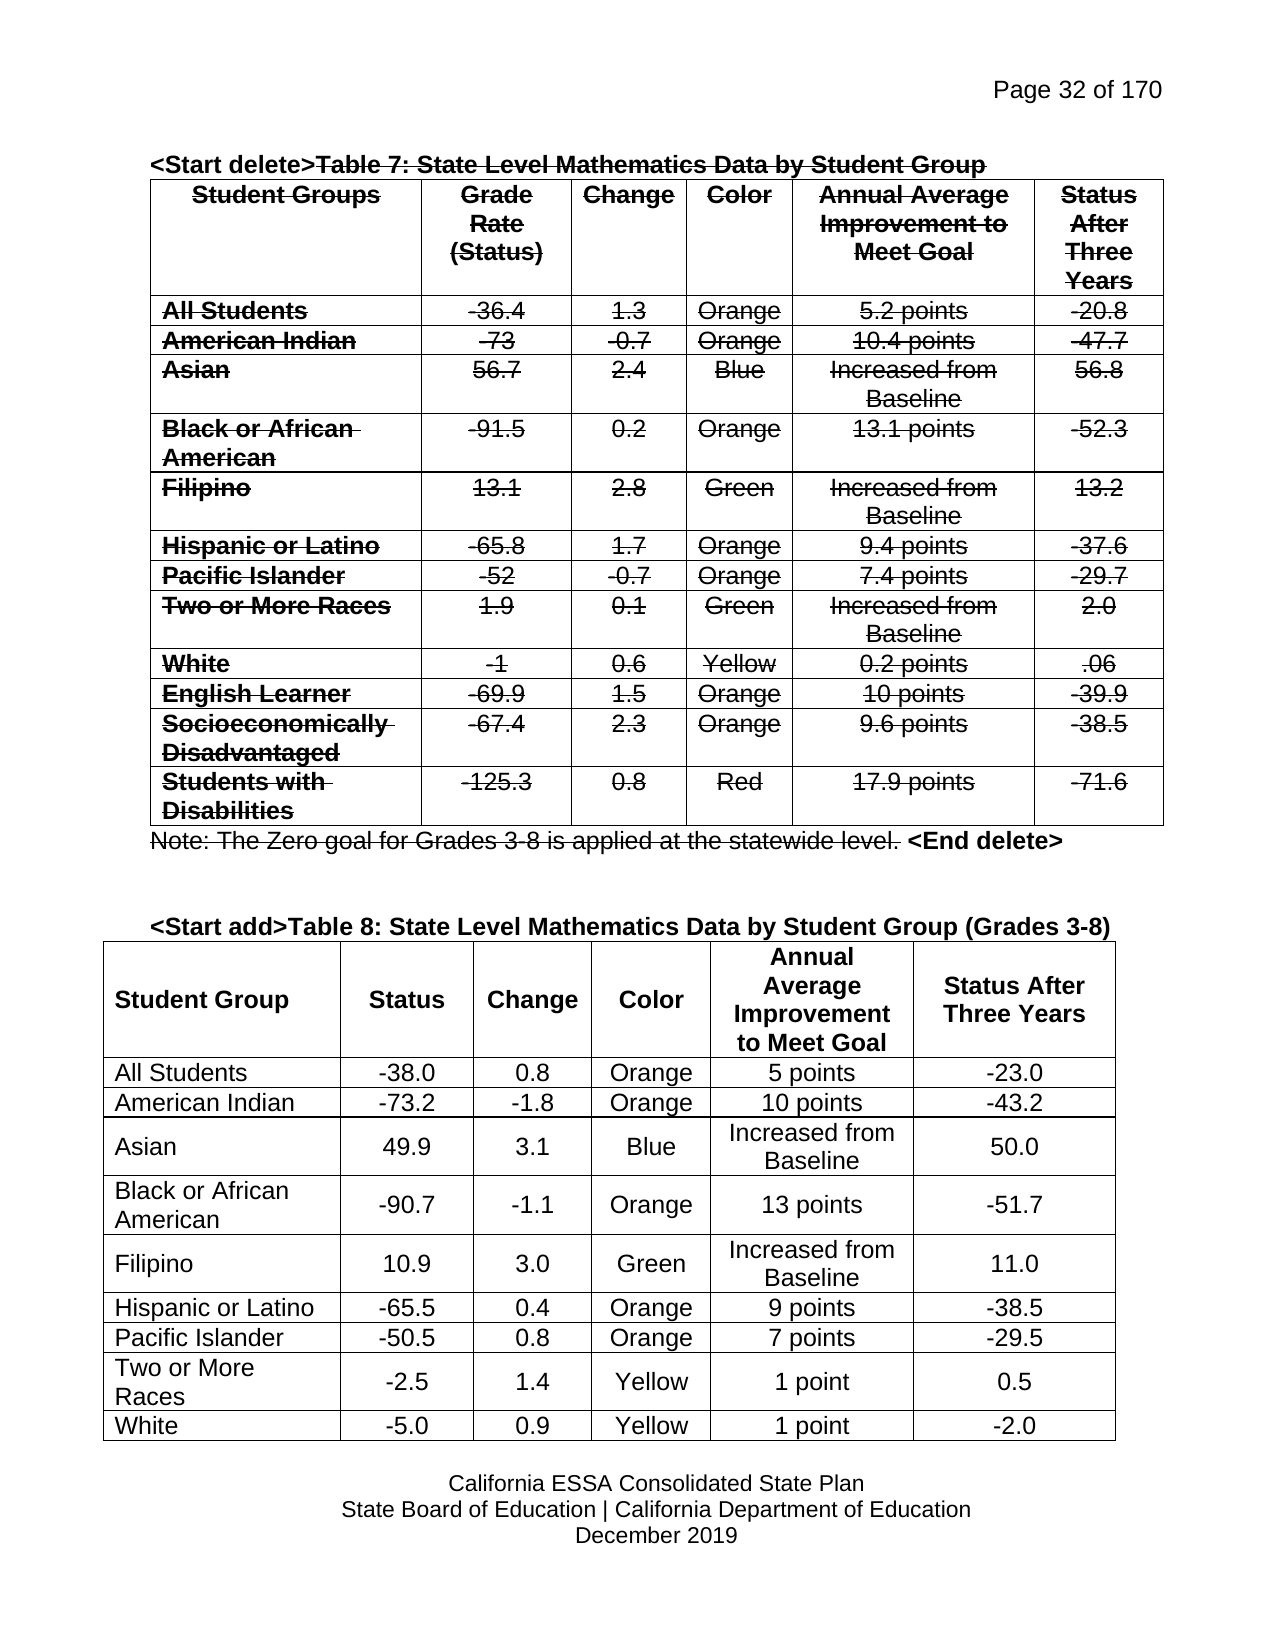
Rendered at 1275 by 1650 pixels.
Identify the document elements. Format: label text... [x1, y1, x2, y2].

table_cell 9.6 points [793, 709, 1034, 766]
table_cell 13.1 [422, 473, 571, 530]
table_cell 2.4 [572, 355, 686, 413]
table_cell -2.0 [914, 1411, 1115, 1440]
table_cell Blue [687, 355, 792, 413]
table_cell -71.6 [1035, 767, 1163, 825]
table_cell Yellow [592, 1353, 710, 1410]
table_header Color [687, 180, 792, 295]
table_cell -50.5 [341, 1323, 473, 1352]
table_cell 2.8 [572, 473, 686, 530]
table_cell 13.2 [1035, 473, 1163, 530]
table_cell Orange [687, 679, 792, 708]
table_cell Orange [687, 414, 792, 471]
table_cell -90.7 [341, 1176, 473, 1233]
table_header Status After Three Years [1035, 180, 1163, 295]
table_cell -1.1 [474, 1176, 591, 1233]
table_cell Green [592, 1235, 710, 1292]
table_cell Two or More Races [151, 591, 421, 648]
table_cell 3.0 [474, 1235, 591, 1292]
table_cell 0.6 [572, 649, 686, 678]
table_cell -52 [422, 561, 571, 589]
table_cell 13 points [711, 1176, 913, 1233]
table_cell Asian [151, 355, 421, 413]
table_cell Hispanic or Latino [104, 1293, 340, 1322]
table_cell 9.4 points [793, 531, 1034, 560]
table_cell Orange [592, 1293, 710, 1322]
table_cell Increased from Baseline [793, 473, 1034, 530]
table_cell Pacific Islander [104, 1323, 340, 1352]
table_cell White [104, 1411, 340, 1440]
table_cell -73 [422, 326, 571, 354]
table_cell -0.7 [572, 326, 686, 354]
table_cell 0.8 [474, 1323, 591, 1352]
table_cell Filipino [104, 1235, 340, 1292]
table_header Change [572, 180, 686, 295]
table_cell Increased from Baseline [793, 355, 1034, 413]
table_cell -36.4 [422, 296, 571, 324]
table_cell 1 point [711, 1411, 913, 1440]
table_cell 17.9 points [793, 767, 1034, 825]
table_cell -51.7 [914, 1176, 1115, 1233]
table_header Status After Three Years [914, 942, 1115, 1057]
table_cell 10 points [711, 1088, 913, 1116]
table_cell -65.8 [422, 531, 571, 560]
table_cell Orange [687, 531, 792, 560]
table_cell Blue [592, 1118, 710, 1175]
table_cell All Students [104, 1058, 340, 1087]
table_cell Black or African American [151, 414, 421, 471]
table_header Status [341, 942, 473, 1057]
table_cell Two or More Races [104, 1353, 340, 1410]
table_cell 0.2 points [793, 649, 1034, 678]
table_cell 0.2 [572, 414, 686, 471]
table_cell Yellow [592, 1411, 710, 1440]
table_cell 1 point [711, 1353, 913, 1410]
table_cell -29.7 [1035, 561, 1163, 589]
table_header Color [592, 942, 710, 1057]
table_cell Increased from Baseline [711, 1118, 913, 1175]
table_cell -43.2 [914, 1088, 1115, 1116]
table_cell 56.7 [422, 355, 571, 413]
table_cell Increased from Baseline [711, 1235, 913, 1292]
table_cell -91.5 [422, 414, 571, 471]
table_cell 13.1 points [793, 414, 1034, 471]
table_cell 0.9 [474, 1411, 591, 1440]
table_header Annual Average Improvement to Meet Goal [711, 942, 913, 1057]
table_cell Orange [592, 1323, 710, 1352]
table_cell -20.8 [1035, 296, 1163, 324]
table_cell Green [687, 473, 792, 530]
table_cell American Indian [104, 1088, 340, 1116]
table_cell Orange [592, 1088, 710, 1116]
table_cell 5 points [711, 1058, 913, 1087]
table_cell -39.9 [1035, 679, 1163, 708]
table_cell Students with Disabilities [151, 767, 421, 825]
table_cell -1 [422, 649, 571, 678]
table_cell 7 points [711, 1323, 913, 1352]
table_cell American Indian [151, 326, 421, 354]
table_cell -67.4 [422, 709, 571, 766]
table_cell Orange [592, 1176, 710, 1233]
table_cell 1.5 [572, 679, 686, 708]
table_cell -65.5 [341, 1293, 473, 1322]
table_cell 56.8 [1035, 355, 1163, 413]
table_cell English Learner [151, 679, 421, 708]
table_header Grade Rate (Status) [422, 180, 571, 295]
table_cell All Students [151, 296, 421, 324]
table_cell 11.0 [914, 1235, 1115, 1292]
table_cell 3.1 [474, 1118, 591, 1175]
table_cell 0.5 [914, 1353, 1115, 1410]
table_cell Orange [687, 296, 792, 324]
table_cell 50.0 [914, 1118, 1115, 1175]
table_cell -73.2 [341, 1088, 473, 1116]
text <Start delete>Table 7: State Level Mathematics Data by Student Group [150, 150, 1162, 179]
table_cell 10.4 points [793, 326, 1034, 354]
table_cell -52.3 [1035, 414, 1163, 471]
table_cell 1.4 [474, 1353, 591, 1410]
table_cell 0.4 [474, 1293, 591, 1322]
table_cell Black or African American [104, 1176, 340, 1233]
table_cell 9 points [711, 1293, 913, 1322]
table_cell 1.3 [572, 296, 686, 324]
table_cell Socioeconomically Disadvantaged [151, 709, 421, 766]
table_cell -38.5 [1035, 709, 1163, 766]
table_cell -38.5 [914, 1293, 1115, 1322]
table_cell Red [687, 767, 792, 825]
table_cell Orange [687, 709, 792, 766]
table_header Student Group [104, 942, 340, 1057]
table_cell -5.0 [341, 1411, 473, 1440]
table_cell Pacific Islander [151, 561, 421, 589]
table_cell Orange [687, 326, 792, 354]
table_cell Orange [592, 1058, 710, 1087]
table_cell 0.1 [572, 591, 686, 648]
table_cell 10 points [793, 679, 1034, 708]
table_cell Hispanic or Latino [151, 531, 421, 560]
table_cell -1.8 [474, 1088, 591, 1116]
table_header Annual Average Improvement to Meet Goal [793, 180, 1034, 295]
table_cell Increased from Baseline [793, 591, 1034, 648]
table_cell White [151, 649, 421, 678]
table_cell .06 [1035, 649, 1163, 678]
table_cell Orange [687, 561, 792, 589]
table_cell -2.5 [341, 1353, 473, 1410]
table_cell 10.9 [341, 1235, 473, 1292]
text Note: The Zero goal for Grades 3-8 is applied at the statewide level. <End delete> [150, 826, 1162, 854]
table_cell 7.4 points [793, 561, 1034, 589]
table_cell 49.9 [341, 1118, 473, 1175]
table_cell 1.7 [572, 531, 686, 560]
table_cell 2.0 [1035, 591, 1163, 648]
table_cell -37.6 [1035, 531, 1163, 560]
table_cell -38.0 [341, 1058, 473, 1087]
table_cell 0.8 [572, 767, 686, 825]
table_cell Yellow [687, 649, 792, 678]
text <Start add>Table 8: State Level Mathematics Data by Student Group (Grades 3-8) [150, 912, 1162, 941]
table_header Change [474, 942, 591, 1057]
table_cell 2.3 [572, 709, 686, 766]
table_cell -69.9 [422, 679, 571, 708]
table_cell -0.7 [572, 561, 686, 589]
table_cell Filipino [151, 473, 421, 530]
table_cell 1.9 [422, 591, 571, 648]
table_cell 5.2 points [793, 296, 1034, 324]
table_cell Green [687, 591, 792, 648]
table_cell -29.5 [914, 1323, 1115, 1352]
table_cell 0.8 [474, 1058, 591, 1087]
table_header Student Groups [151, 180, 421, 295]
table_cell -125.3 [422, 767, 571, 825]
table_cell Asian [104, 1118, 340, 1175]
table_cell -23.0 [914, 1058, 1115, 1087]
table_cell -47.7 [1035, 326, 1163, 354]
